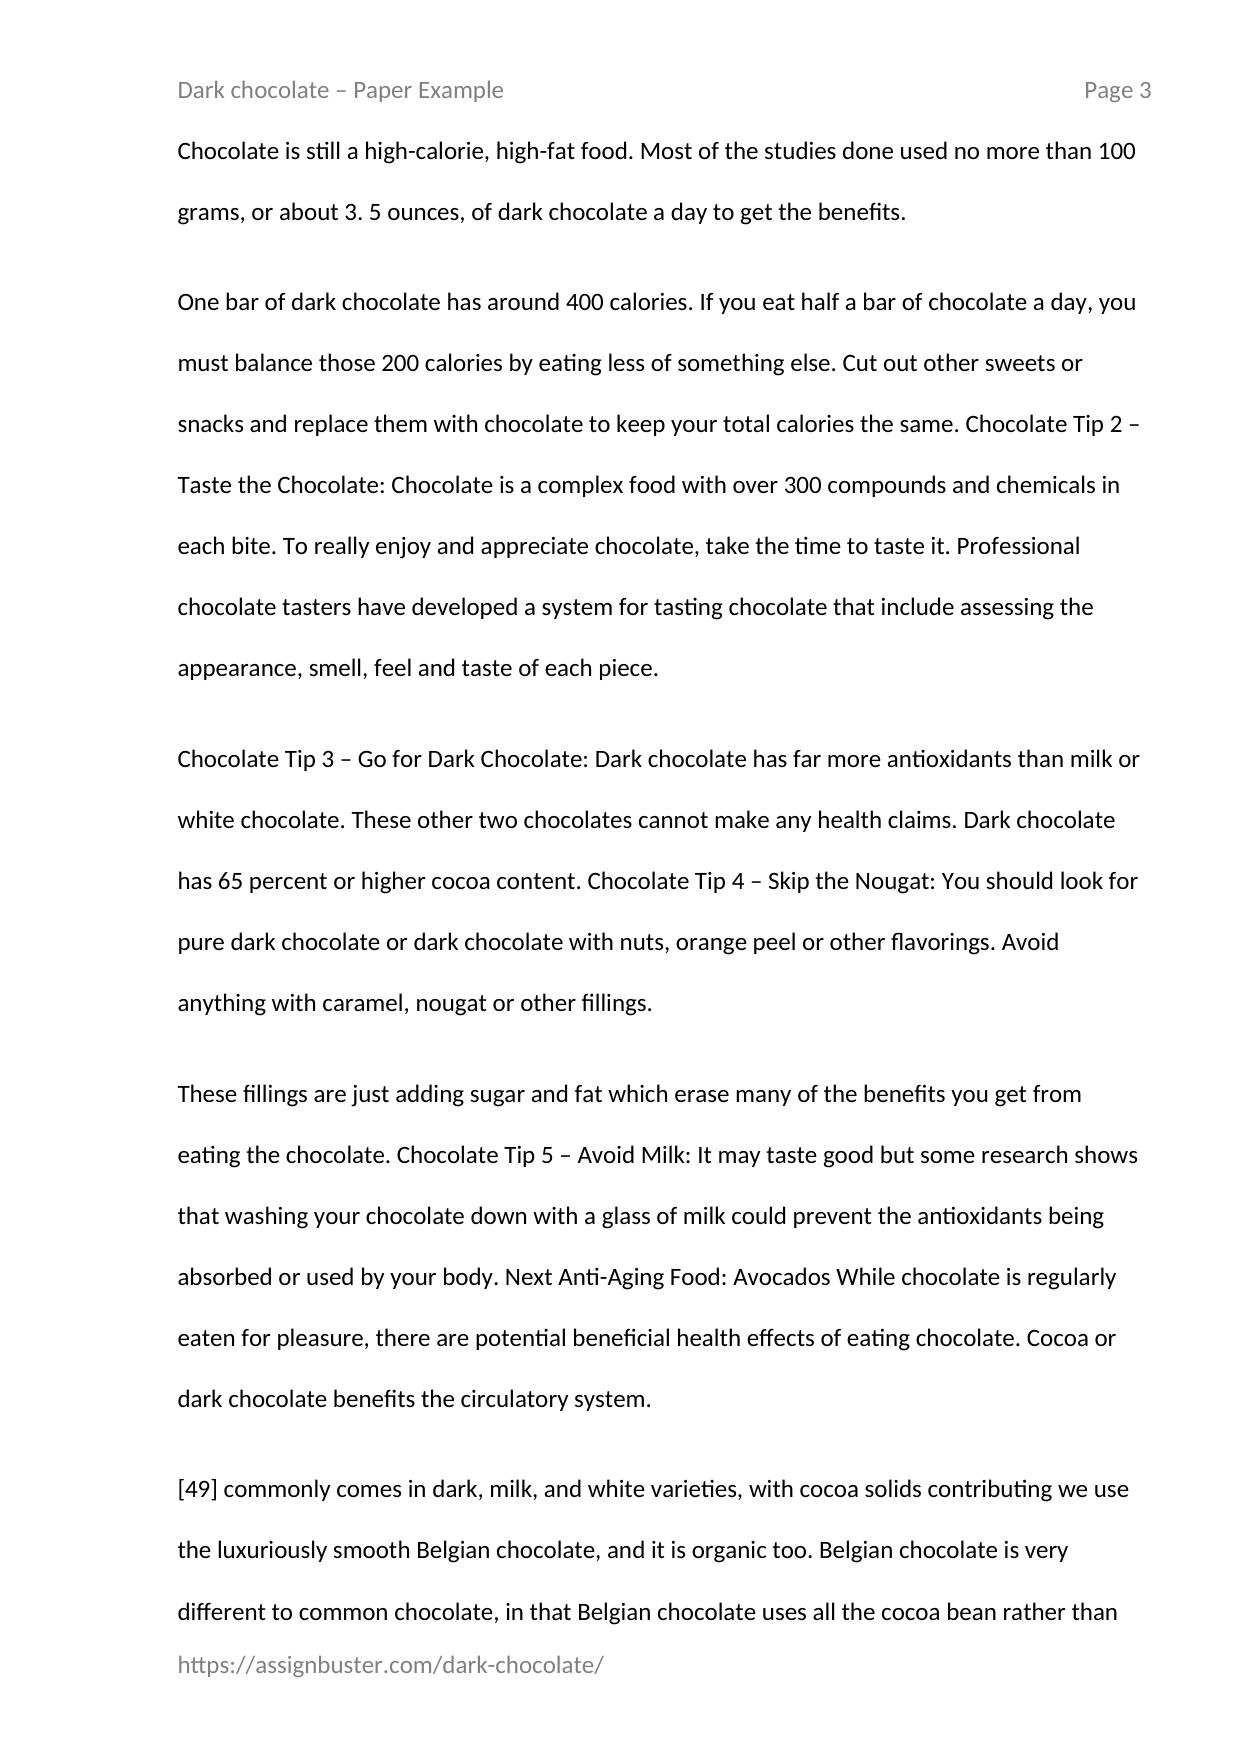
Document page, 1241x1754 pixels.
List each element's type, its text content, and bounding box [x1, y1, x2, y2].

text One bar of dark chocolate has around 400 calories. If you eat half a bar of chocolate a day, you must balance those 200 calories by eating less of something else. Cut out other sweets or snacks and replace them with chocolate to keep your total calories the same. Chocolate Tip 2 – Taste the Chocolate: Chocolate is a complex food with over 300 compounds and chemicals in each bite. To really enjoy and appreciate chocolate, take the time to taste it. Professional chocolate tasters have developed a system for tasting chocolate that include assessing the appearance, smell, feel and taste of each piece. [177, 286, 1152, 683]
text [177, 1473, 1152, 1626]
text These fillings are just adding sugar and fat which erase many of the benefits you get from eating the chocolate. Chocolate Tip 5 – Avoid Milk: It may taste good but some research shows that washing your chocolate down with a glass of milk could prevent the antioxidants being absorbed or used by your body. Next Anti-Aging Food: Avocados While chocolate is regularly eaten for pleasure, there are potential beneficial health effects of eating chocolate. Cocoa or dark chocolate benefits the circulatory system. [177, 1078, 1152, 1413]
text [177, 135, 1152, 226]
text Chocolate Tip 3 – Go for Dark Chocolate: Dark chocolate has far more antioxidants than milk or white chocolate. These other two chocolates cannot make any health claims. Dark chocolate has 65 percent or higher cocoa content. Chocolate Tip 4 – Skip the Nougat: You should look for pure dark chocolate or dark chocolate with nuts, orange peel or other flavorings. Avoid anything with caramel, nougat or other fillings. [177, 743, 1152, 1018]
